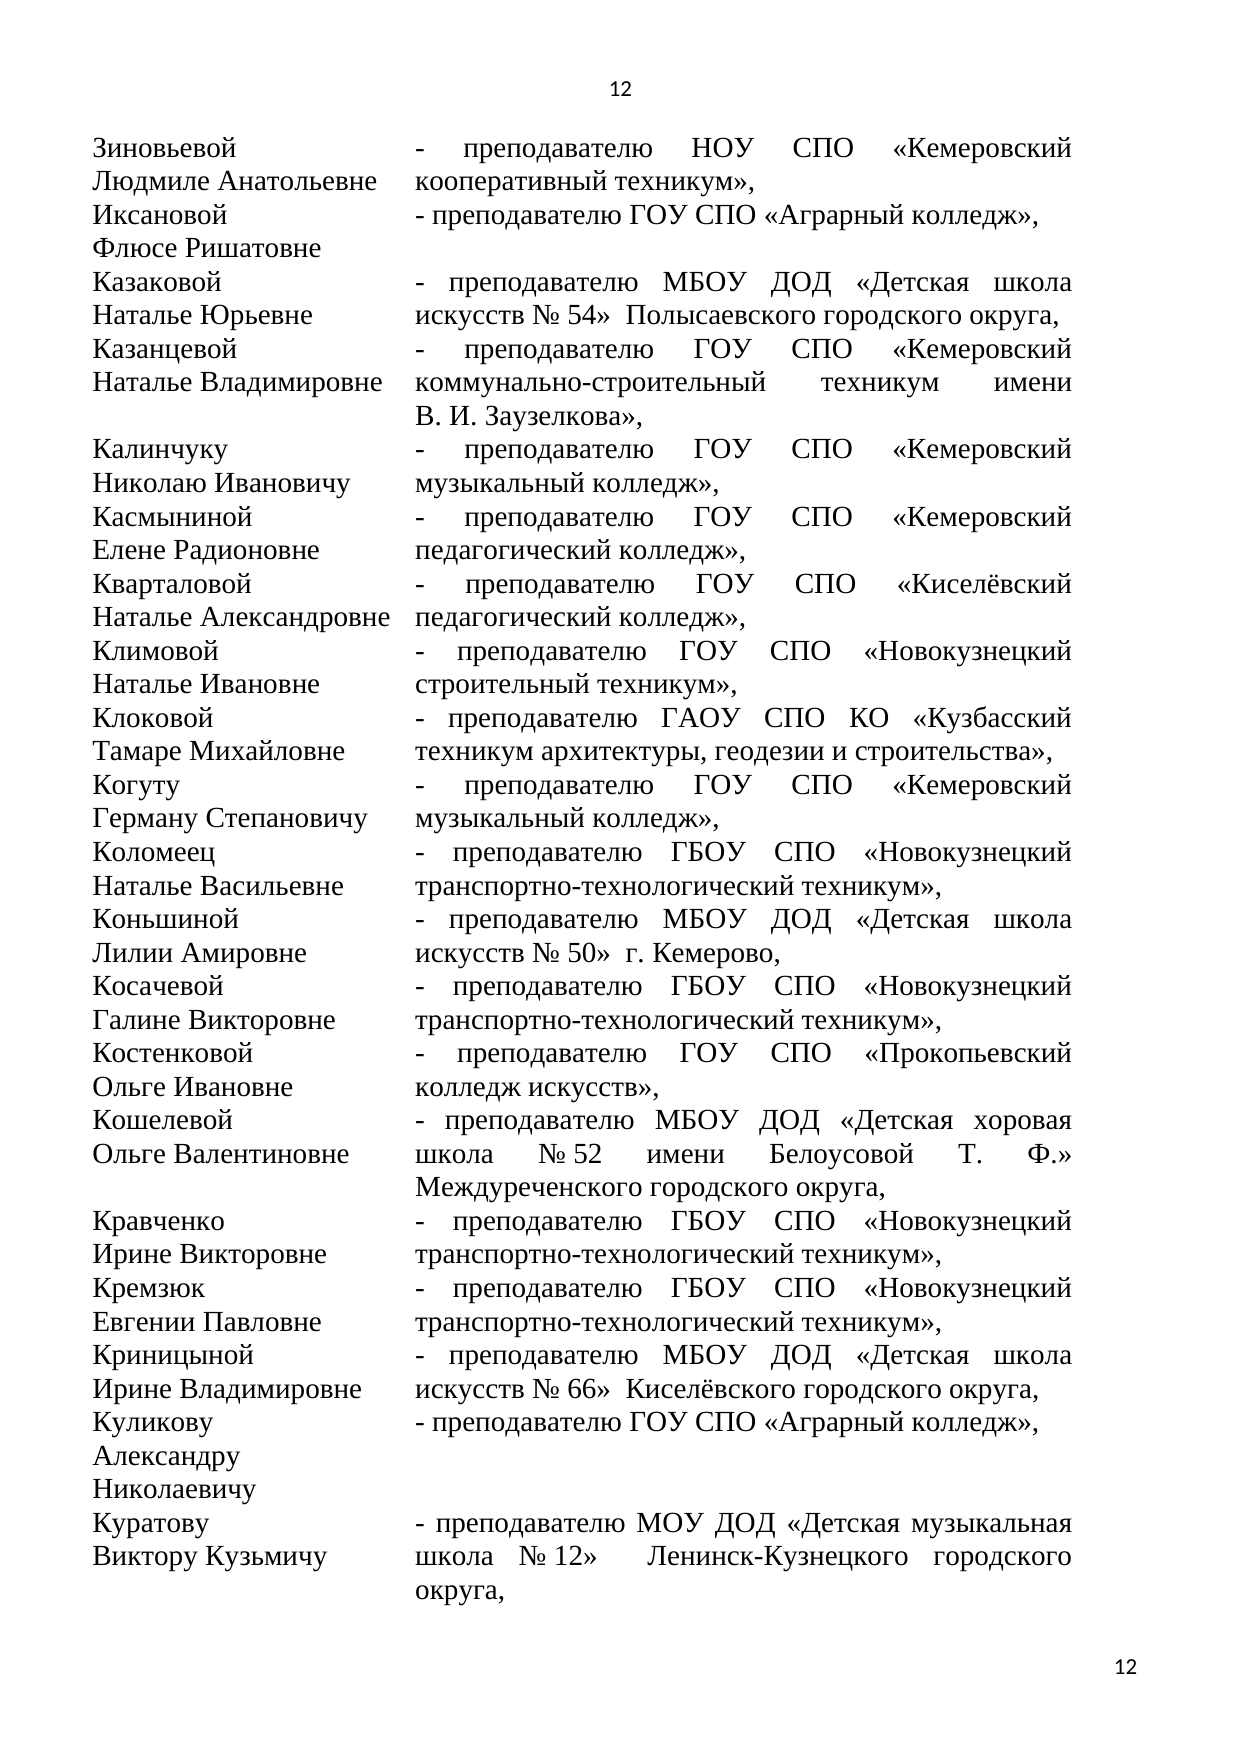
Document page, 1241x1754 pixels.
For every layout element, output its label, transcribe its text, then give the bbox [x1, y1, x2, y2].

table_cell - преподавателю ГБОУ СПО «Новокузнецкий транспортно-технологический техникум», [404, 968, 1084, 1035]
table_cell - преподавателю НОУ СПО «Кемеровский кооперативный техникум», [404, 130, 1084, 197]
table_cell Клоковой Тамаре Михайловне [81, 700, 404, 767]
table_cell - преподавателю МБОУ ДОД «Детская хоровая школа № 52 имени Белоусовой Т. Ф.» Междуреченского городского округа, [404, 1103, 1084, 1203]
table_cell - преподавателю ГОУ СПО «Кемеровский педагогический колледж», [404, 499, 1084, 566]
table_cell Касмыниной Елене Радионовне [81, 499, 404, 566]
table_cell - преподавателю МБОУ ДОД «Детская школа искусств № 54» Полысаевского городского округа, [404, 264, 1084, 331]
table_cell Казанцевой Наталье Владимировне [81, 331, 404, 432]
table_cell Коньшиной Лилии Амировне [81, 901, 404, 968]
table_cell Куратову Виктору Кузьмичу [81, 1505, 404, 1606]
table_cell - преподавателю ГОУ СПО «Прокопьевский колледж искусств», [404, 1035, 1084, 1102]
table_cell - преподавателю ГОУ СПО «Аграрный колледж», [404, 197, 1084, 264]
table_cell - преподавателю ГОУ СПО «Кемеровский коммунально-строительный техникум имени В. И. Заузелкова», [404, 331, 1084, 432]
table_cell Кравченко Ирине Викторовне [81, 1203, 404, 1270]
table_cell Иксановой Флюсе Ришатовне [81, 197, 404, 264]
table_cell Кошелевой Ольге Валентиновне [81, 1103, 404, 1203]
table_cell Зиновьевой Людмиле Анатольевне [81, 130, 404, 197]
table_cell - преподавателю ГБОУ СПО «Новокузнецкий транспортно-технологический техникум», [404, 1203, 1084, 1270]
table_cell - преподавателю МОУ ДОД «Детская музыкальная школа № 12» Ленинск-Кузнецкого городского округа, [404, 1505, 1084, 1606]
table_cell Криницыной Ирине Владимировне [81, 1337, 404, 1404]
table_cell - преподавателю МБОУ ДОД «Детская школа искусств № 66» Киселёвского городского округа, [404, 1337, 1084, 1404]
table_cell Кремзюк Евгении Павловне [81, 1270, 404, 1337]
table_cell - преподавателю ГБОУ СПО «Новокузнецкий транспортно-технологический техникум», [404, 1270, 1084, 1337]
table_cell Калинчуку Николаю Ивановичу [81, 432, 404, 499]
table_cell Климовой Наталье Ивановне [81, 633, 404, 700]
table_cell - преподавателю ГОУ СПО «Новокузнецкий строительный техникум», [404, 633, 1084, 700]
table_cell - преподавателю ГАОУ СПО КО «Кузбасский техникум архитектуры, геодезии и строительства», [404, 700, 1084, 767]
table_cell - преподавателю ГОУ СПО «Киселёвский педагогический колледж», [404, 566, 1084, 633]
table_cell - преподавателю ГОУ СПО «Кемеровский музыкальный колледж», [404, 767, 1084, 834]
table_cell - преподавателю ГОУ СПО «Аграрный колледж», [404, 1404, 1084, 1505]
table_cell Костенковой Ольге Ивановне [81, 1035, 404, 1102]
table_cell Коломеец Наталье Васильевне [81, 834, 404, 901]
table_cell Кварталовой Наталье Александровне [81, 566, 404, 633]
table_cell Когуту Герману Степановичу [81, 767, 404, 834]
table_cell - преподавателю МБОУ ДОД «Детская школа искусств № 50» г. Кемерово, [404, 901, 1084, 968]
table_cell - преподавателю ГОУ СПО «Кемеровский музыкальный колледж», [404, 432, 1084, 499]
table_cell Казаковой Наталье Юрьевне [81, 264, 404, 331]
table_cell Куликову Александру Николаевичу [81, 1404, 404, 1505]
table_cell - преподавателю ГБОУ СПО «Новокузнецкий транспортно-технологический техникум», [404, 834, 1084, 901]
table_cell Косачевой Галине Викторовне [81, 968, 404, 1035]
